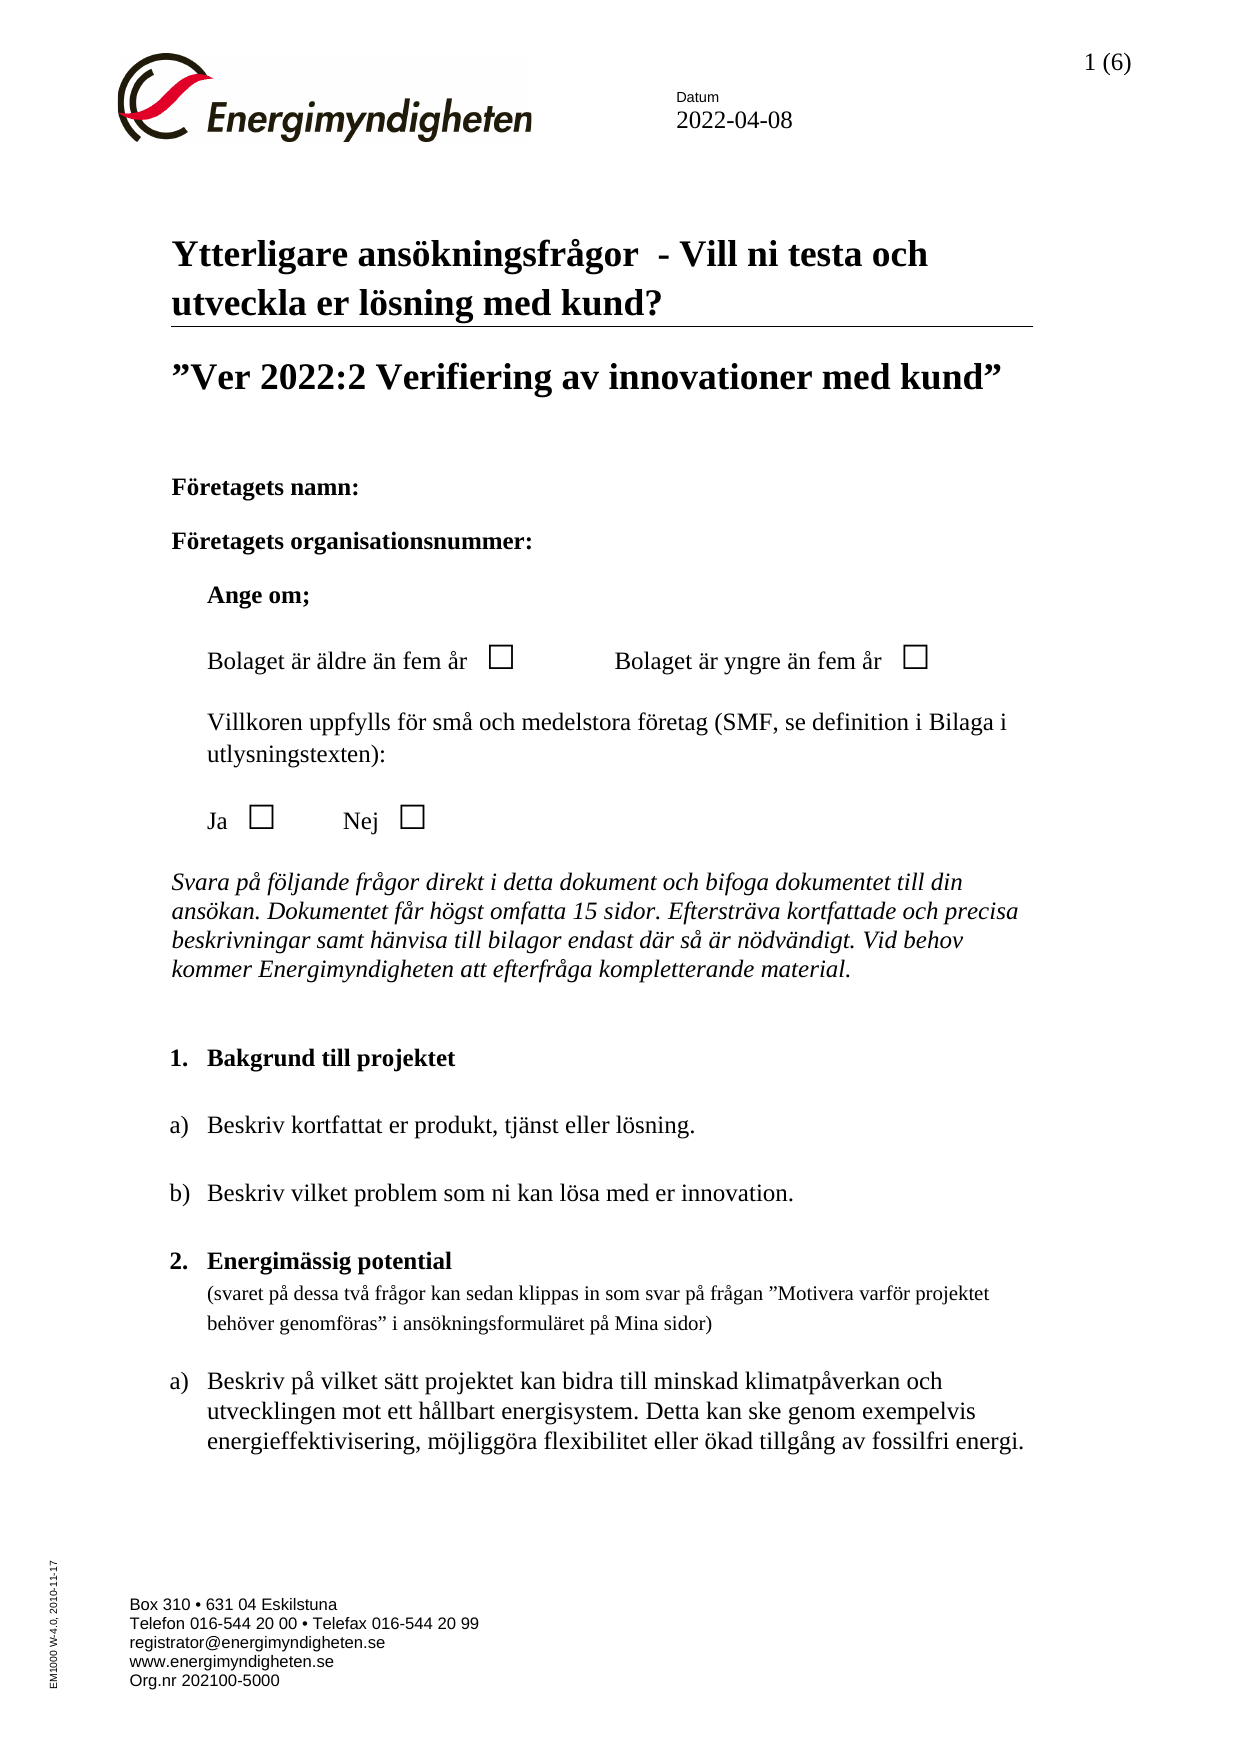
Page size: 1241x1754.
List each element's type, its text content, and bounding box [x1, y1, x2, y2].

list Beskriv på vilket sätt projektet kan bidra till minskad klimatpåverkan och utvecklingen mot ett hållbart energisystem. Detta kan ske genom exempelvis energieffektivisering, möjliggöra flexibilitet eller ökad tillgång av fossilfri energi. [169, 1364, 1027, 1455]
list Energimässig potential (svaret på dessa två frågor kan sedan klippas in som svar på frågan ”Motivera varför projektet behöver genomföras” i ansökningsformuläret på Mina sidor) [169, 1244, 1027, 1335]
text Bolaget är äldre än fem år Bolaget är yngre än fem år [207, 633, 1033, 679]
text ”Ver 2022:2 Verifiering av innovationer med kund” [171, 354, 1033, 397]
list Bakgrund till projektet [169, 1041, 1027, 1072]
text Ja Nej [207, 793, 1033, 839]
picture [117, 53, 532, 142]
text Villkoren uppfylls för små och medelstora företag (SMF, se definition i Bilaga i utlysningstexten): [207, 707, 1033, 768]
list Beskriv vilket problem som ni kan lösa med er innovation. [169, 1177, 1027, 1207]
text Ange om; [207, 580, 1033, 608]
list Beskriv kortfattat er produkt, tjänst eller lösning. [169, 1109, 1027, 1139]
text Svara på följande frågor direkt i detta dokument och bifoga dokumentet till din ansökan. Dokumentet får högst omfatta 15 sidor. Eftersträva kortfattade och precisa beskrivningar samt hänvisa till bilagor endast där så är nödvändigt. Vid behov kommer Energimyndigheten att efterfråga kompletterande material. [171, 866, 1033, 1012]
text Företagets namn: [171, 424, 1033, 501]
text Företagets organisationsnummer: [171, 526, 1033, 554]
text Ytterligare ansökningsfrågor - Vill ni testa och utveckla er lösning med kund? [171, 231, 1033, 326]
